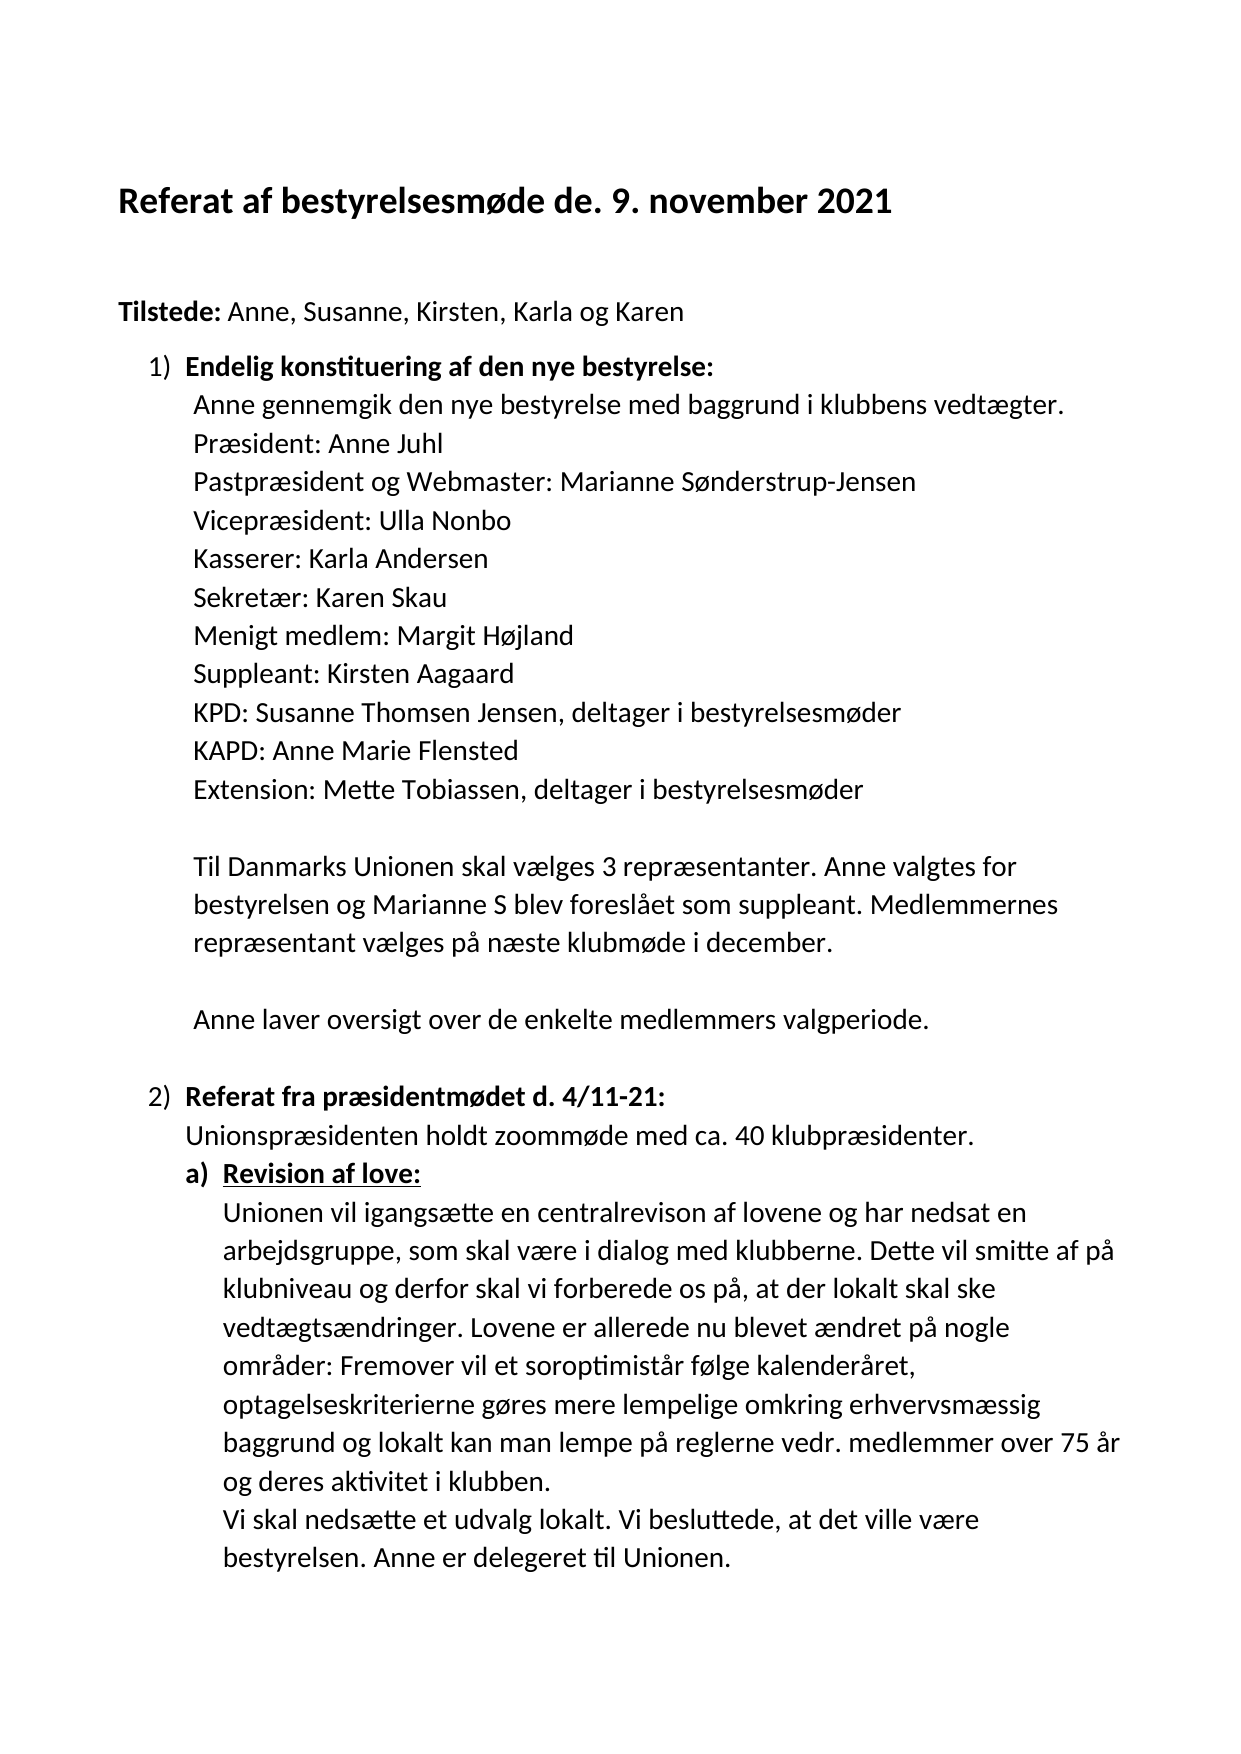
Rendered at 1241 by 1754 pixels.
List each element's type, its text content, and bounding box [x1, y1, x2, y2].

text Referat af bestyrelsesmøde de. 9. november 2021 [118, 177, 1122, 223]
list Endelig konstituering af den nye bestyrelse: [148, 348, 1122, 384]
list KAPD: Anne Marie Flensted [193, 732, 1122, 768]
list Unionen vil igangsætte en centralrevison af lovene og har nedsat en arbejdsgruppe, som skal være i dialog med klubberne. Dette vil smitte af på klubniveau og derfor skal vi forberede os på, at der lokalt skal ske vedtægtsændringer. Lovene er allerede nu blevet ændret på nogle områder: Fremover vil et soroptimistår følge kalenderåret, optagelseskriterierne gøres mere lempelige omkring erhvervsmæssig baggrund og lokalt kan man lempe på reglerne vedr. medlemmer over 75 år og deres aktivitet i klubben. [223, 1194, 1122, 1498]
list Suppleant: Kirsten Aagaard [193, 656, 1122, 691]
list Anne laver oversigt over de enkelte medlemmers valgperiode. [193, 1001, 1122, 1037]
list Extension: Mette Tobiassen, deltager i bestyrelsesmøder [193, 771, 1122, 806]
list Referat fra præsidentmødet d. 4/11-21: [148, 1078, 1122, 1114]
list Unionspræsidenten holdt zoommøde med ca. 40 klubpræsidenter. [185, 1117, 1122, 1152]
list Vicepræsident: Ulla Nonbo [193, 502, 1122, 537]
text Tilstede: Anne, Susanne, Kirsten, Karla og Karen [118, 293, 1122, 328]
list Menigt medlem: Margit Højland [193, 617, 1122, 653]
list Kasserer: Karla Andersen [193, 540, 1122, 576]
list Præsident: Anne Juhl [193, 425, 1122, 461]
list KPD: Susanne Thomsen Jensen, deltager i bestyrelsesmøder [193, 694, 1122, 729]
list Til Danmarks Unionen skal vælges 3 repræsentanter. Anne valgtes for bestyrelsen og Marianne S blev foreslået som suppleant. Medlemmernes repræsentant vælges på næste klubmøde i december. [193, 848, 1122, 960]
list Pastpræsident og Webmaster: Marianne Sønderstrup-Jensen [193, 463, 1122, 499]
list Sekretær: Karen Skau [193, 579, 1122, 614]
list Revision af love: [185, 1155, 1122, 1191]
list Anne gennemgik den nye bestyrelse med baggrund i klubbens vedtægter. [193, 386, 1122, 422]
list Vi skal nedsætte et udvalg lokalt. Vi besluttede, at det ville være bestyrelsen. Anne er delegeret til Unionen. [223, 1501, 1122, 1575]
